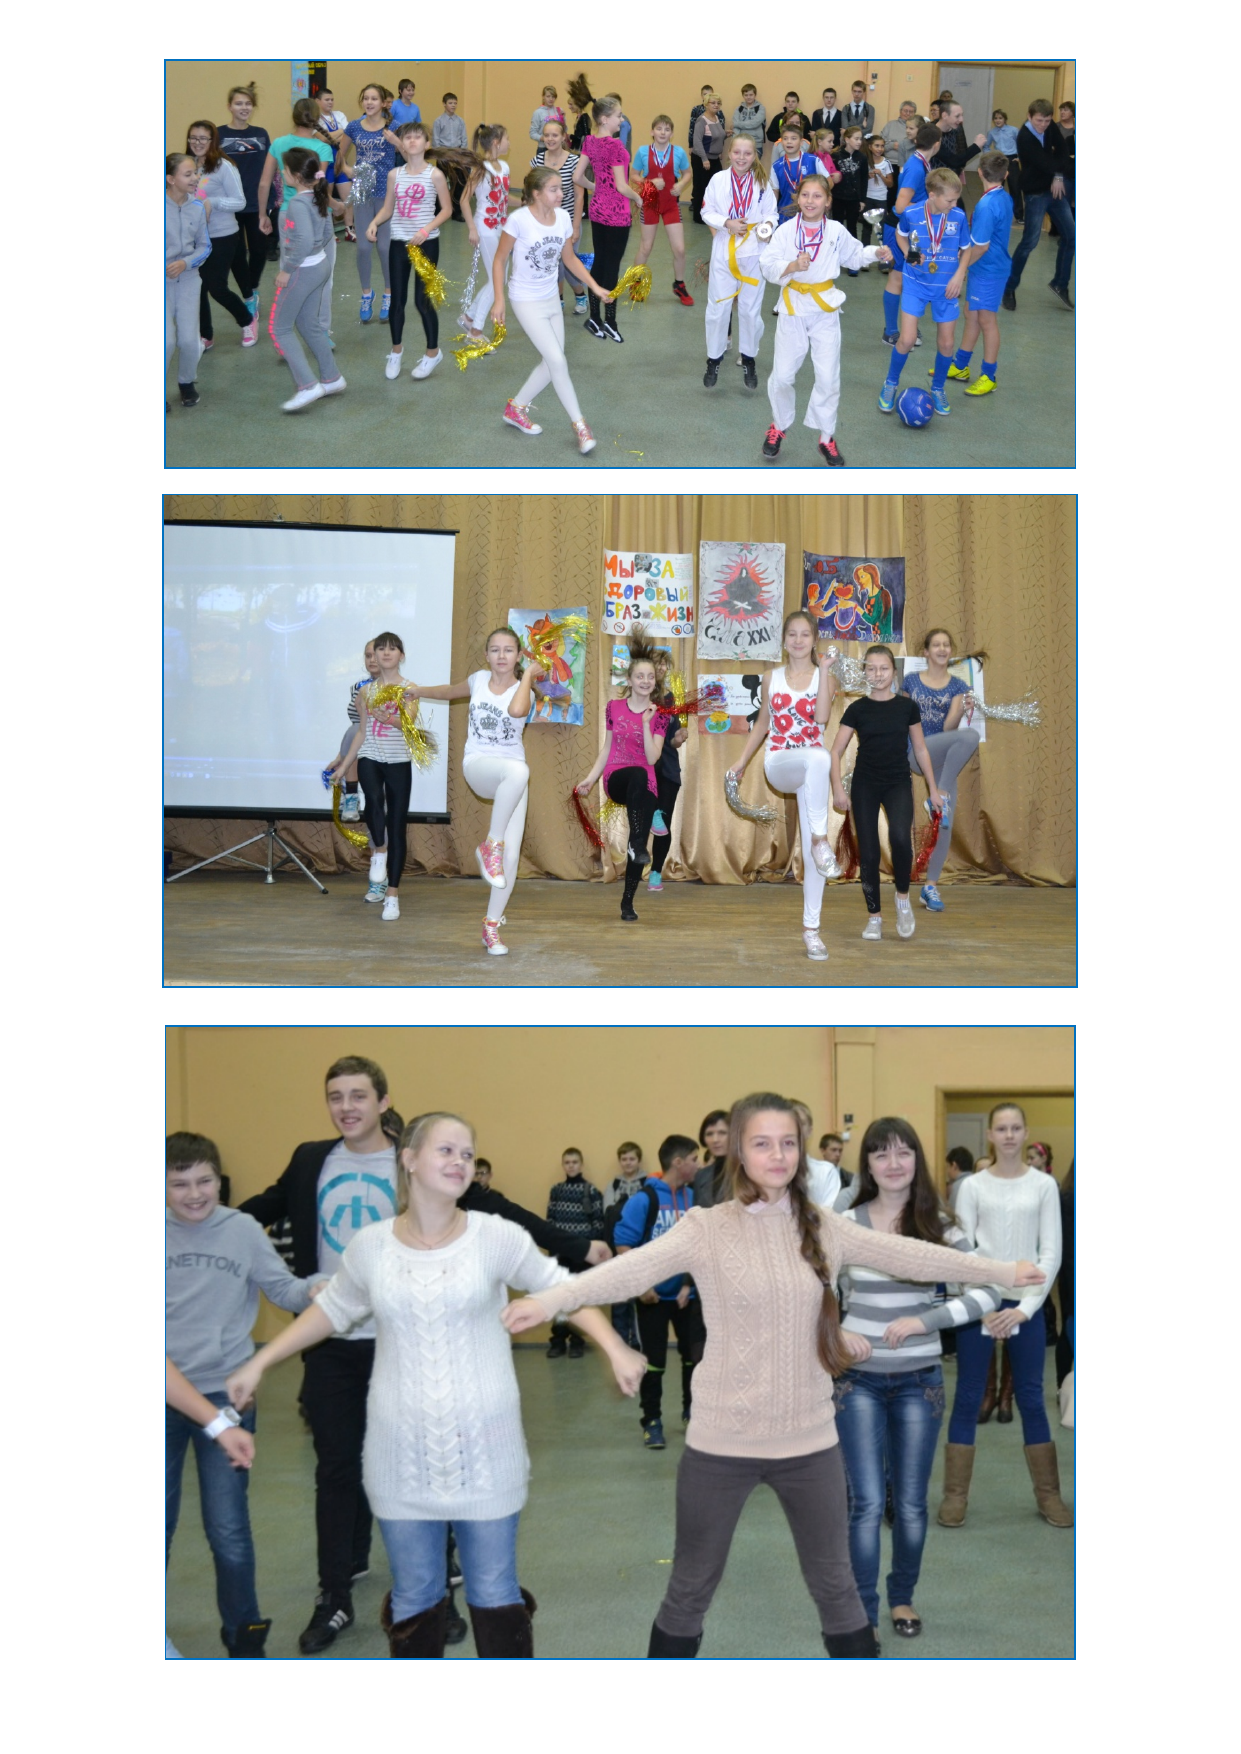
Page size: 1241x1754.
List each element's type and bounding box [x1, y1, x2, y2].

picture [166, 1027, 1074, 1658]
picture [164, 495, 1076, 986]
picture [166, 61, 1075, 467]
